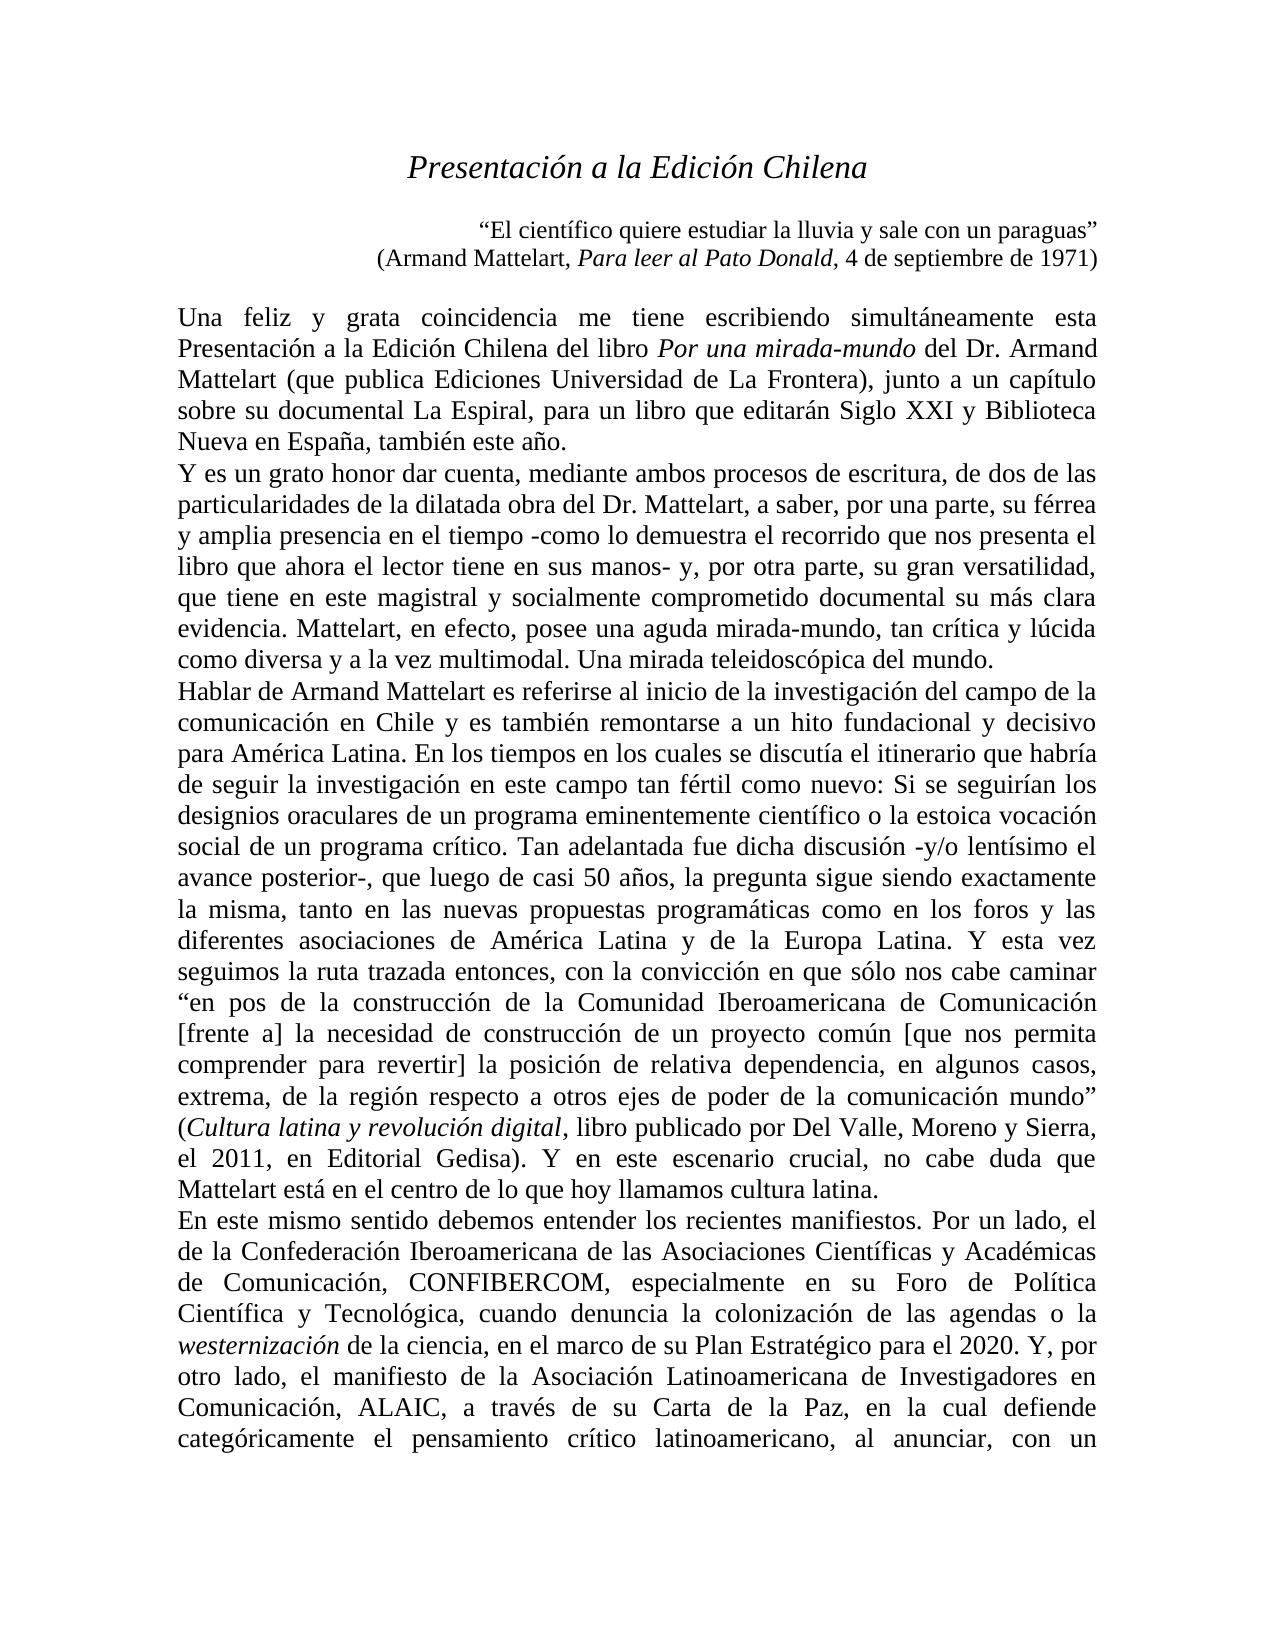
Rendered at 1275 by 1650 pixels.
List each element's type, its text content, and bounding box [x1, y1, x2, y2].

text “El científico quiere estudiar la lluvia y sale con un paraguas” [177, 215, 1098, 243]
text Y es un grato honor dar cuenta, mediante ambos procesos de escritura, de dos de las particularidades de la dilatada obra del Dr. Mattelart, a saber, por una parte, su férrea y amplia presencia en el tiempo -como lo demuestra el recorrido que nos presenta el libro que ahora el lector tiene en sus manos- y, por otra parte, su gran versatilidad, que tiene en este magistral y socialmente comprometido documental su más clara evidencia. Mattelart, en efecto, posee una aguda mirada-mundo, tan crítica y lúcida como diversa y a la vez multimodal. Una mirada teleidoscópica del mundo. [177, 457, 1098, 675]
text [177, 1204, 1098, 1453]
text (Armand Mattelart, Para leer al Pato Donald, 4 de septiembre de 1971) [177, 243, 1098, 272]
text Presentación a la Edición Chilena [177, 148, 1098, 186]
text Una feliz y grata coincidencia me tiene escribiendo simultáneamente esta Presentación a la Edición Chilena del libro Por una mirada-mundo del Dr. Armand Mattelart (que publica Ediciones Universidad de La Frontera), junto a un capítulo sobre su documental La Espiral, para un libro que editarán Siglo XXI y Biblioteca Nueva en España, también este año. [177, 301, 1098, 457]
text Hablar de Armand Mattelart es referirse al inicio de la investigación del campo de la comunicación en Chile y es también remontarse a un hito fundacional y decisivo para América Latina. En los tiempos en los cuales se discutía el itinerario que habría de seguir la investigación en este campo tan fértil como nuevo: Si se seguirían los designios oraculares de un programa eminentemente científico o la estoica vocación social de un programa crítico. Tan adelantada fue dicha discusión -y/o lentísimo el avance posterior-, que luego de casi 50 años, la pregunta sigue siendo exactamente la misma, tanto en las nuevas propuestas programáticas como en los foros y las diferentes asociaciones de América Latina y de la Europa Latina. Y esta vez seguimos la ruta trazada entonces, con la convicción en que sólo nos cabe caminar “en pos de la construcción de la Comunidad Iberoamericana de Comunicación [frente a] la necesidad de construcción de un proyecto común [que nos permita comprender para revertir] la posición de relativa dependencia, en algunos casos, extrema, de la región respecto a otros ejes de poder de la comunicación mundo” (Cultura latina y revolución digital, libro publicado por Del Valle, Moreno y Sierra, el 2011, en Editorial Gedisa). Y en este escenario crucial, no cabe duda que Mattelart está en el centro de lo que hoy llamamos cultura latina. [177, 675, 1098, 1204]
